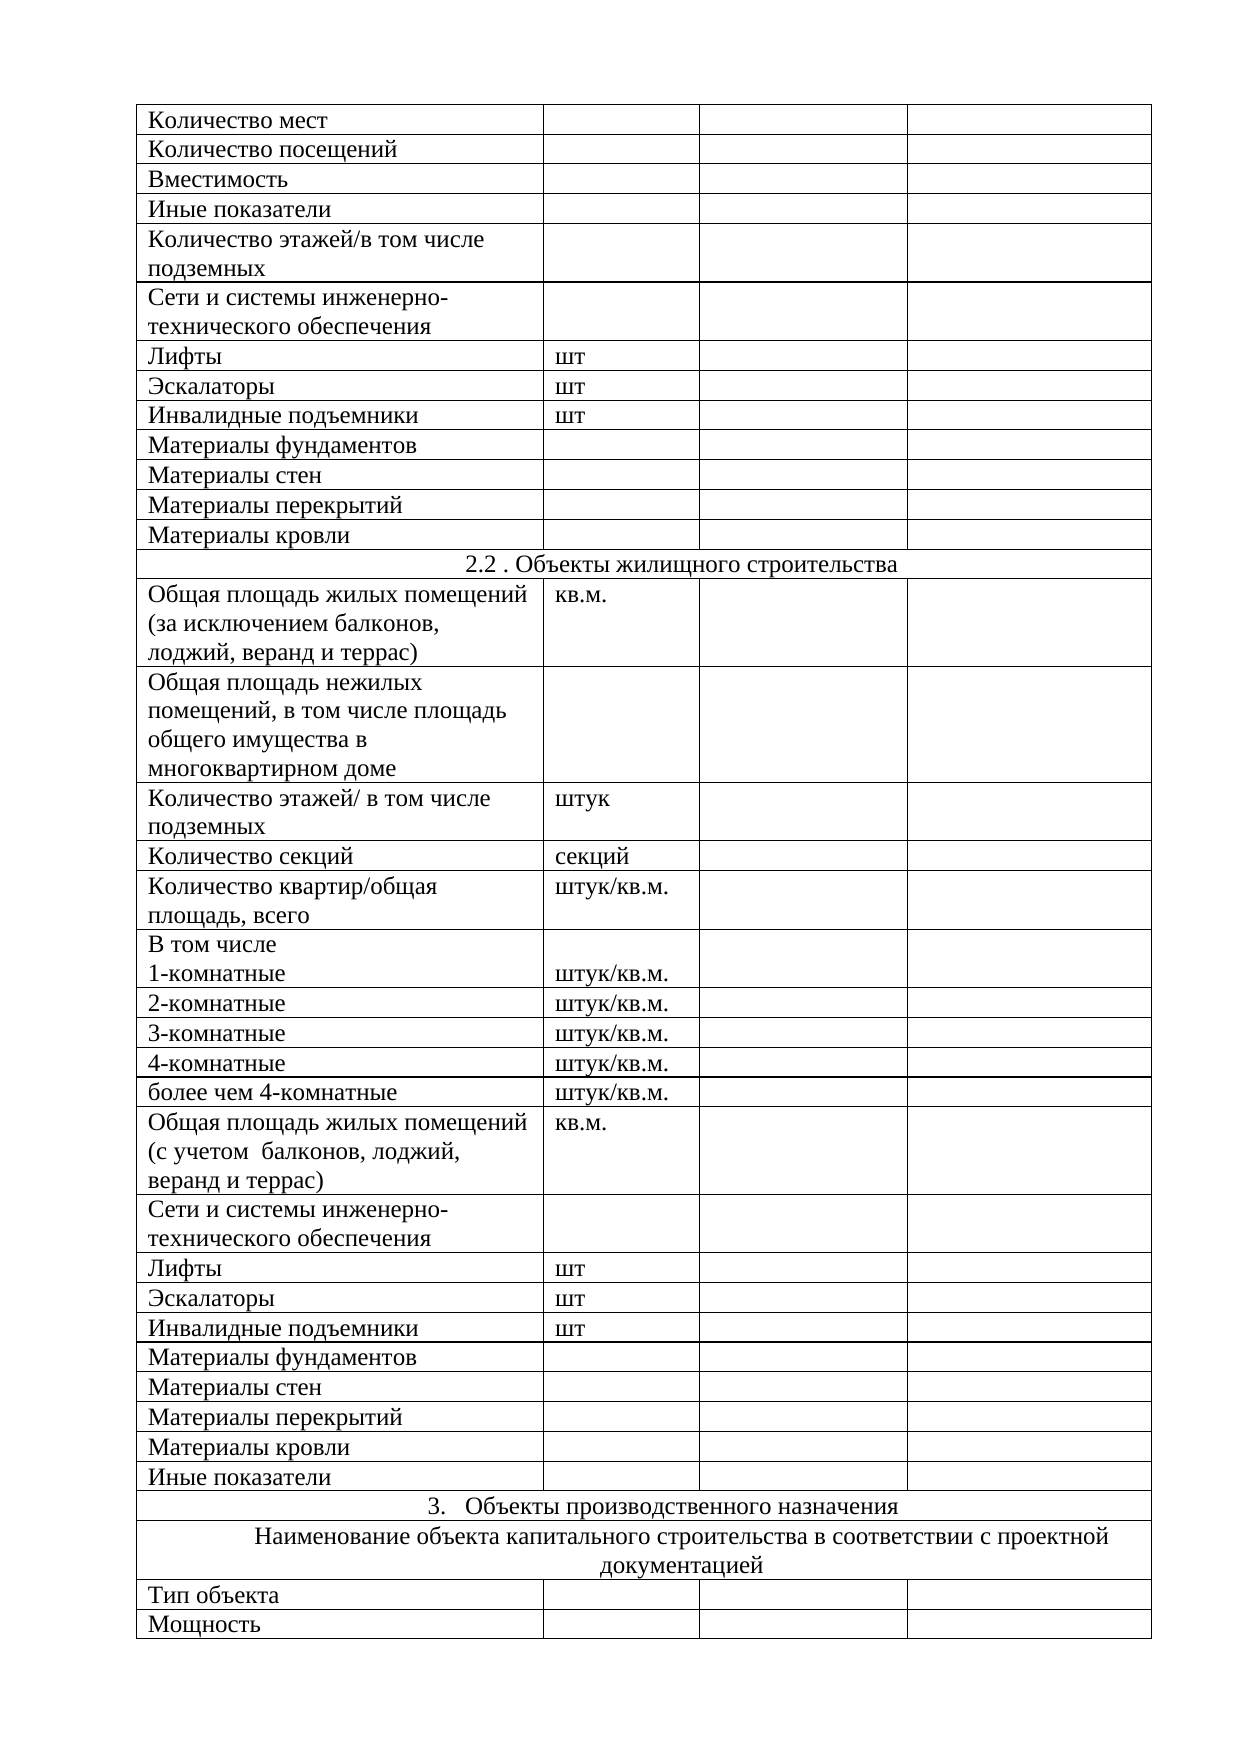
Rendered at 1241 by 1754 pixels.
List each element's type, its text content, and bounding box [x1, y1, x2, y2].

table_cell 4-комнатные [137, 1048, 543, 1076]
table_cell кв.м. [544, 579, 699, 666]
table_cell Материалы фундаментов [137, 1343, 543, 1371]
table_cell Количество квартир/общая площадь, всего [137, 871, 543, 928]
table_cell Количество секций [137, 841, 543, 870]
table_cell [908, 1343, 1151, 1371]
table_cell Тип объекта [137, 1580, 543, 1608]
table_cell [700, 1372, 907, 1401]
table_cell Вместимость [137, 164, 543, 193]
table_cell Материалы перекрытий [137, 1402, 543, 1431]
table_cell [700, 667, 907, 782]
table_cell [908, 520, 1151, 548]
table_cell Сети и системы инженерно-технического обеспечения [137, 1195, 543, 1252]
table_cell [700, 1107, 907, 1193]
table_cell [908, 841, 1151, 870]
table_cell [908, 194, 1151, 223]
table_cell Материалы кровли [137, 1432, 543, 1461]
table_cell [908, 1580, 1151, 1608]
table_cell [908, 579, 1151, 666]
table_cell [908, 871, 1151, 928]
table_cell [908, 930, 1151, 987]
table_cell более чем 4-комнатные [137, 1078, 543, 1106]
table_cell шт [544, 371, 699, 399]
table_cell [700, 194, 907, 223]
table_cell штук/кв.м. [544, 930, 699, 987]
table_cell [544, 1372, 699, 1401]
table_cell [700, 401, 907, 429]
table_cell [908, 1402, 1151, 1431]
table_cell [544, 1610, 699, 1638]
table_cell [700, 988, 907, 1017]
table_cell [700, 1018, 907, 1047]
table_cell [700, 1048, 907, 1076]
table_cell [908, 667, 1151, 782]
table_cell [544, 520, 699, 548]
table_cell [700, 1283, 907, 1312]
table_cell [700, 579, 907, 666]
table_cell секций [544, 841, 699, 870]
table_cell [700, 224, 907, 281]
table_cell [700, 520, 907, 548]
table_cell [908, 1253, 1151, 1282]
table_cell [700, 283, 907, 340]
table_cell Количество этажей/ в том числе подземных [137, 783, 543, 840]
table_cell Количество мест [137, 105, 543, 133]
table_cell шт [544, 1253, 699, 1282]
table_cell кв.м. [544, 1107, 699, 1193]
table_cell [908, 1462, 1151, 1490]
table_cell штук/кв.м. [544, 988, 699, 1017]
table_cell [700, 930, 907, 987]
table_cell [700, 341, 907, 370]
table_cell [700, 1313, 907, 1341]
table_cell [544, 667, 699, 782]
table_cell [544, 460, 699, 489]
table_cell [908, 341, 1151, 370]
table_cell Инвалидные подъемники [137, 401, 543, 429]
table_cell Объекты производственного назначения [137, 1491, 1151, 1520]
table_cell [700, 164, 907, 193]
table_cell . Объекты жилищного строительства [137, 550, 1151, 578]
table_cell Сети и системы инженерно-технического обеспечения [137, 283, 543, 340]
table_cell [700, 135, 907, 163]
table_cell Инвалидные подъемники [137, 1313, 543, 1341]
table_cell [908, 401, 1151, 429]
table_cell [908, 283, 1151, 340]
table_cell [700, 1078, 907, 1106]
table_cell [908, 1107, 1151, 1193]
table_cell Иные показатели [137, 1462, 543, 1490]
table_cell Эскалаторы [137, 371, 543, 399]
table_cell [544, 1580, 699, 1608]
table_cell [700, 1343, 907, 1371]
table_cell шт [544, 401, 699, 429]
table_cell штук/кв.м. [544, 871, 699, 928]
table_cell Мощность [137, 1610, 543, 1638]
table_cell [908, 1195, 1151, 1252]
table_cell [544, 1402, 699, 1431]
table_cell [908, 430, 1151, 459]
table_cell Материалы перекрытий [137, 490, 543, 519]
table_cell [544, 283, 699, 340]
table_cell [908, 460, 1151, 489]
table_cell Наименование объекта капитального строительства в соответствии с проектной документацией [137, 1521, 1151, 1579]
table_cell штук/кв.м. [544, 1078, 699, 1106]
table_cell Количество посещений [137, 135, 543, 163]
table_cell [700, 460, 907, 489]
table_cell [908, 1048, 1151, 1076]
table_cell Эскалаторы [137, 1283, 543, 1312]
table_cell шт [544, 341, 699, 370]
table_cell [700, 783, 907, 840]
table_cell [700, 105, 907, 133]
table_cell Иные показатели [137, 194, 543, 223]
table_cell Общая площадь нежилых помещений, в том числе площадь общего имущества в многоквартирном доме [137, 667, 543, 782]
table_cell [544, 1432, 699, 1461]
table_cell Общая площадь жилых помещений (за исключением балконов, лоджий, веранд и террас) [137, 579, 543, 666]
table_cell [700, 430, 907, 459]
table_cell [700, 841, 907, 870]
table_cell В том числе 1-комнатные [137, 930, 543, 987]
table_cell Материалы кровли [137, 520, 543, 548]
table_cell [700, 1610, 907, 1638]
table_cell [544, 194, 699, 223]
table_cell [544, 224, 699, 281]
table_cell [908, 1432, 1151, 1461]
table_cell [700, 1253, 907, 1282]
table_cell 3-комнатные [137, 1018, 543, 1047]
table_cell Количество этажей/в том числе подземных [137, 224, 543, 281]
table_cell Материалы стен [137, 460, 543, 489]
table_cell [908, 105, 1151, 133]
table_cell шт [544, 1313, 699, 1341]
table_cell [544, 1462, 699, 1490]
table_cell штук/кв.м. [544, 1048, 699, 1076]
table_cell 2-комнатные [137, 988, 543, 1017]
table_cell [700, 1580, 907, 1608]
table_cell [544, 105, 699, 133]
table_cell Лифты [137, 341, 543, 370]
table_cell Лифты [137, 1253, 543, 1282]
table_cell Общая площадь жилых помещений (с учетом балконов, лоджий, веранд и террас) [137, 1107, 543, 1193]
table_cell [908, 224, 1151, 281]
table_cell [544, 1343, 699, 1371]
table_cell шт [544, 1283, 699, 1312]
table_cell [908, 1313, 1151, 1341]
table_cell [908, 1078, 1151, 1106]
table_cell [544, 135, 699, 163]
table_cell [908, 1018, 1151, 1047]
table_cell [700, 1462, 907, 1490]
table_cell [544, 430, 699, 459]
table_cell [700, 1432, 907, 1461]
table_cell Материалы стен [137, 1372, 543, 1401]
table_cell [544, 1195, 699, 1252]
table_cell [700, 871, 907, 928]
table_cell [700, 371, 907, 399]
table_cell [700, 1195, 907, 1252]
table_cell [700, 1402, 907, 1431]
table_cell [908, 371, 1151, 399]
table_cell [908, 135, 1151, 163]
table_cell штук [544, 783, 699, 840]
table_cell штук/кв.м. [544, 1018, 699, 1047]
table_cell [908, 164, 1151, 193]
table_cell [908, 1610, 1151, 1638]
table_cell [908, 490, 1151, 519]
table_cell Материалы фундаментов [137, 430, 543, 459]
table_cell [544, 490, 699, 519]
table_cell [700, 490, 907, 519]
table_cell [908, 783, 1151, 840]
table_cell [908, 988, 1151, 1017]
table_cell [544, 164, 699, 193]
table_cell [908, 1283, 1151, 1312]
table_cell [908, 1372, 1151, 1401]
